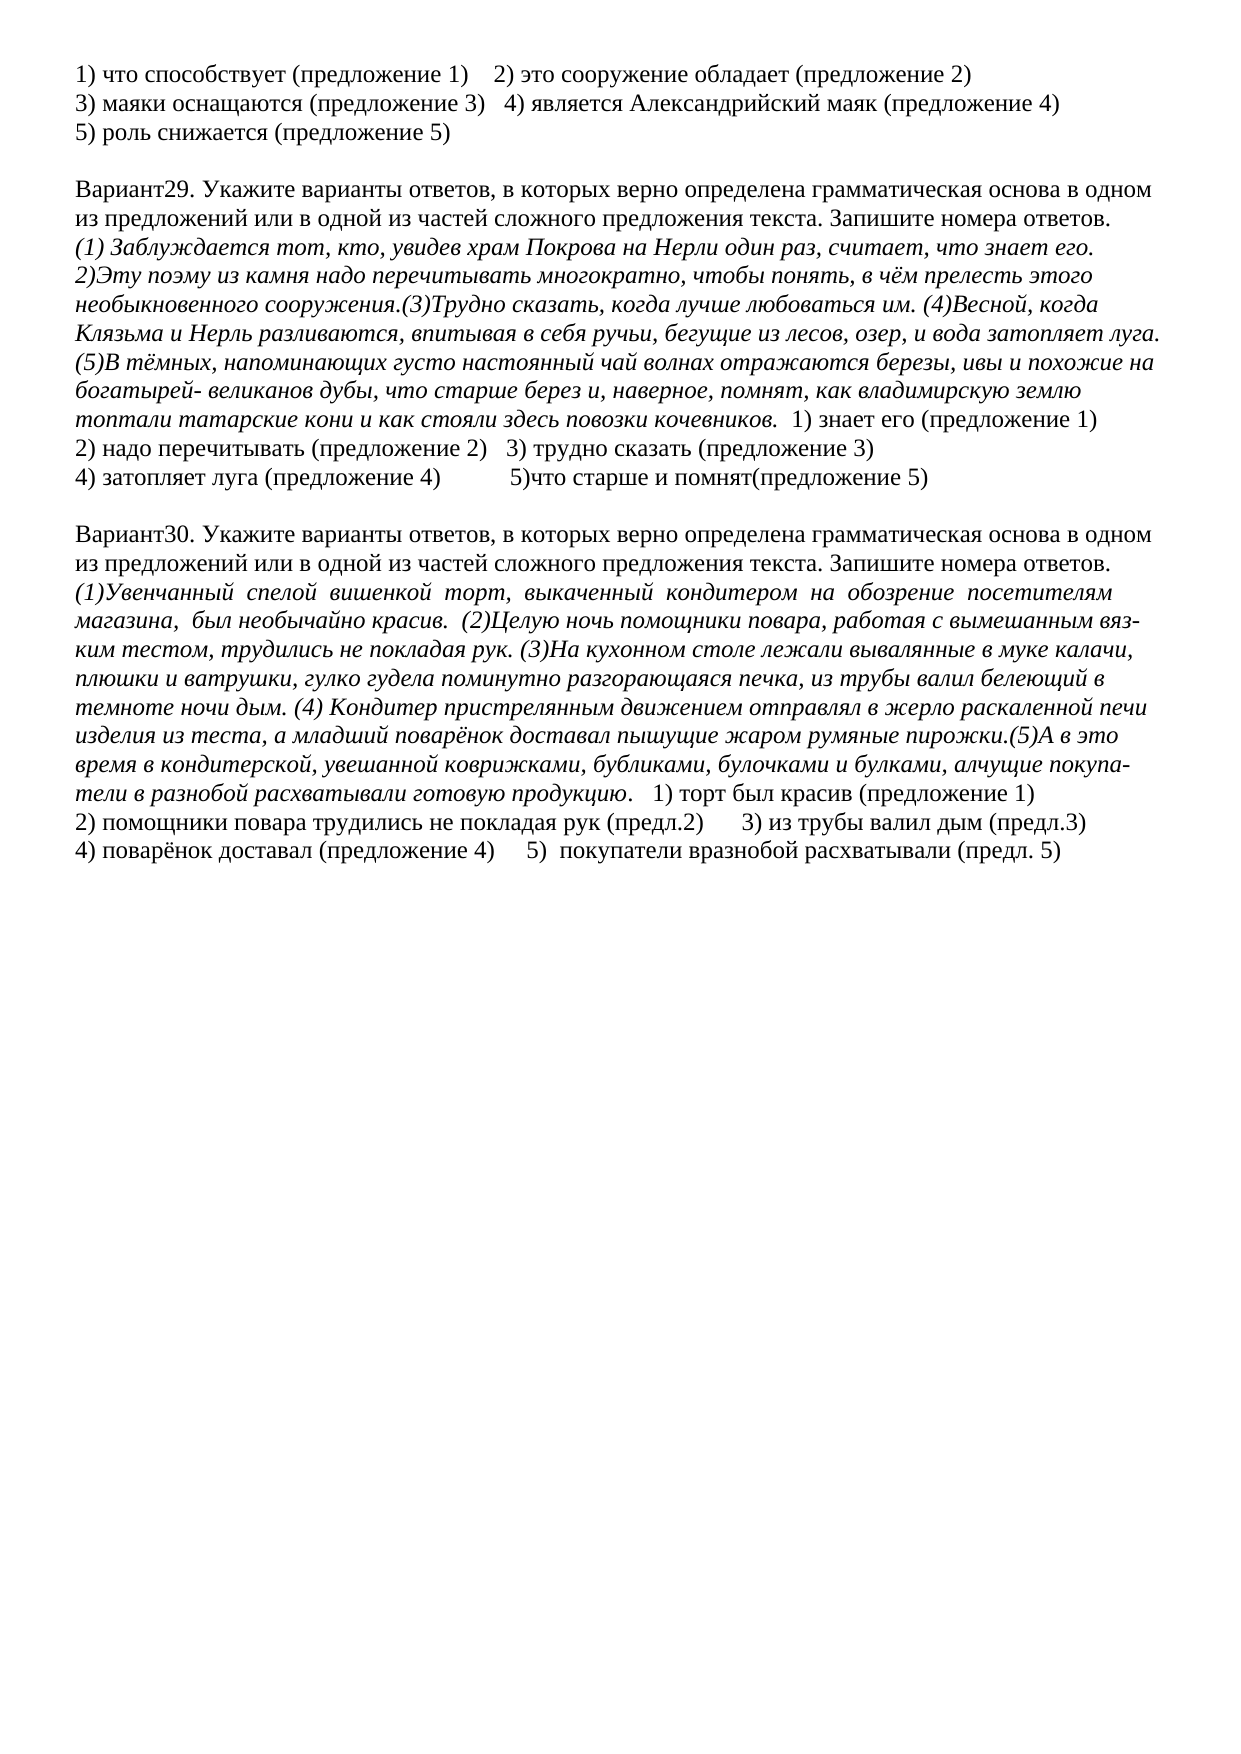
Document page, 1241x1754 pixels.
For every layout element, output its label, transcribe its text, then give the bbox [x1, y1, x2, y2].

text 3) маяки оснащаются (предложение 3) 4) является Александрийский маяк (предложение 4) [75, 88, 1165, 117]
text Вариант29. Укажите варианты ответов, в которых верно определена грамматическая основа в одном из предложений или в одной из частей сложного предложения текста. Запишите номера ответов. [75, 174, 1165, 232]
text Вариант30. Укажите варианты ответов, в которых верно определена грамматическая основа в одном из предложений или в одной из частей сложного предложения текста. Запишите номера ответов. [75, 519, 1165, 577]
text (1)Увенчанный спелой вишенкой торт, выкаченный кондитером на обозрение посетителям магазина, был необычайно красив. (2)Целую ночь помощники повара, работая с вымешанным вяз-ким тестом, трудились не покладая рук. (3)На кухонном столе лежали вывалянные в муке калачи, плюшки и ватрушки, гулко гудела поминутно разгорающаяся печка, из трубы валил белеющий в темноте ночи дым. (4) Кондитер пристрелянным движением отправлял в жерло раскаленной печи изделия из теста, а младший поварёнок доставал пышущие жаром румяные пирожки.(5)А в это время в кондитерской, увешанной коврижками, бубликами, булочками и булками, алчущие покупа-тели в разнобой расхватывали готовую продукцию. 1) торт был красив (предложение 1) [75, 577, 1165, 807]
text (1) Заблуждается тот, кто, увидев храм Покрова на Нерли один раз, считает, что знает его. 2)Эту поэму из камня надо перечитывать многократно, чтобы понять, в чём прелесть этого необыкновенного сооружения.(3)Трудно сказать, когда лучше любоваться им. (4)Весной, когда Клязьма и Нерль разливаются, впитывая в себя ручьи, бегущие из лесов, озер, и вода затопляет луга. (5)В тёмных, напоминающих густо настоянный чай волнах отражаются березы, ивы и похожие на богатырей- великанов дубы, что старше берез и, наверное, помнят, как владимирскую землю топтали татарские кони и как стояли здесь повозки кочевников. 1) знает его (предложение 1) [75, 232, 1165, 433]
text 2) помощники повара трудились не покладая рук (предл.2) 3) из трубы валил дым (предл.3) [75, 807, 1165, 835]
text 1) что способствует (предложение 1) 2) это сооружение обладает (предложение 2) [75, 59, 1165, 88]
text 4) поварёнок доставал (предложение 4) 5) покупатели вразнобой расхватывали (предл. 5) [75, 835, 1165, 864]
text 2) надо перечитывать (предложение 2) 3) трудно сказать (предложение 3) [75, 433, 1165, 462]
text 5) роль снижается (предложение 5) [75, 117, 1165, 145]
text 4) затопляет луга (предложение 4) 5)что старше и помнят(предложение 5) [75, 462, 1165, 490]
